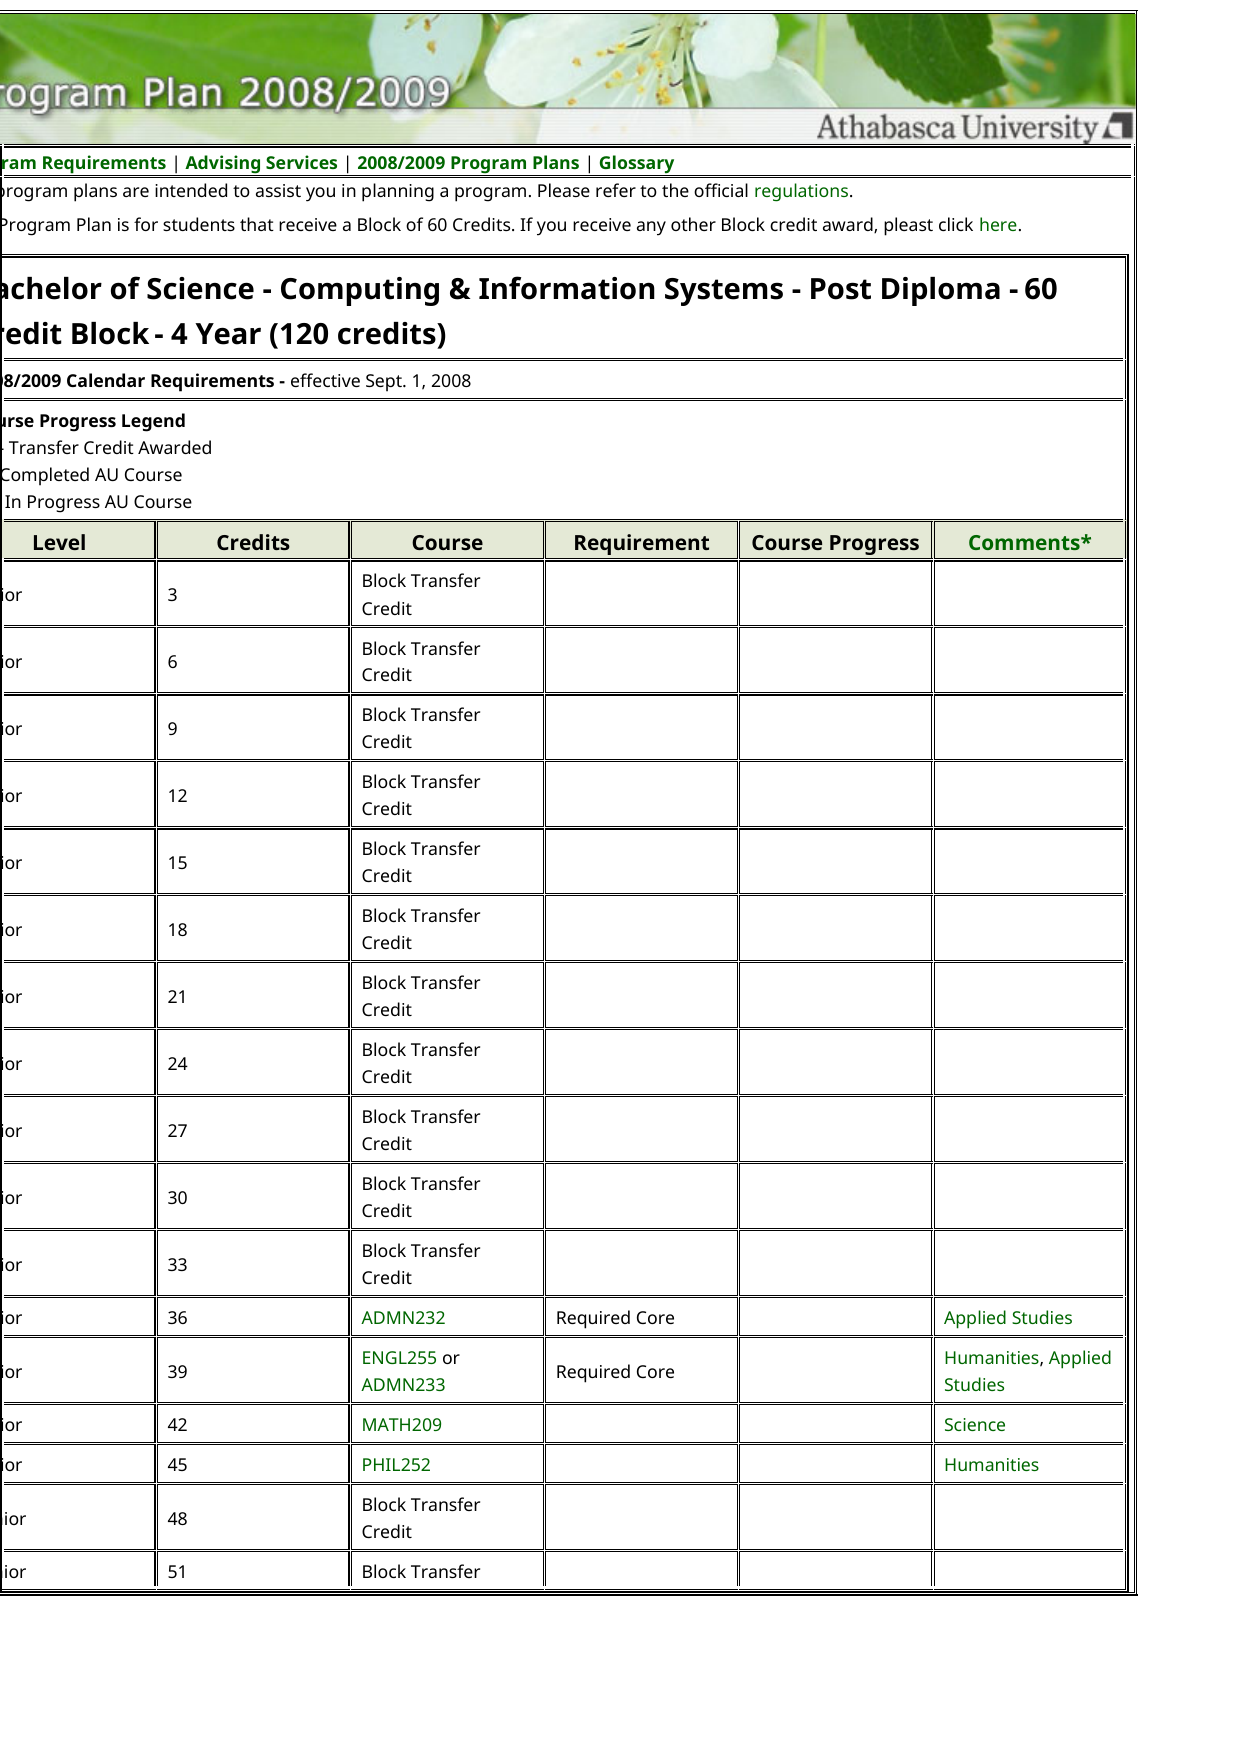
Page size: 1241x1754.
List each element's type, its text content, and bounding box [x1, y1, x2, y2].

table_cell Program Requirements | Advising Services | 2008/2009 Program Plans | Glossary [0, 144, 1136, 174]
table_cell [2, 175, 1134, 1592]
picture [0, 14, 1136, 144]
